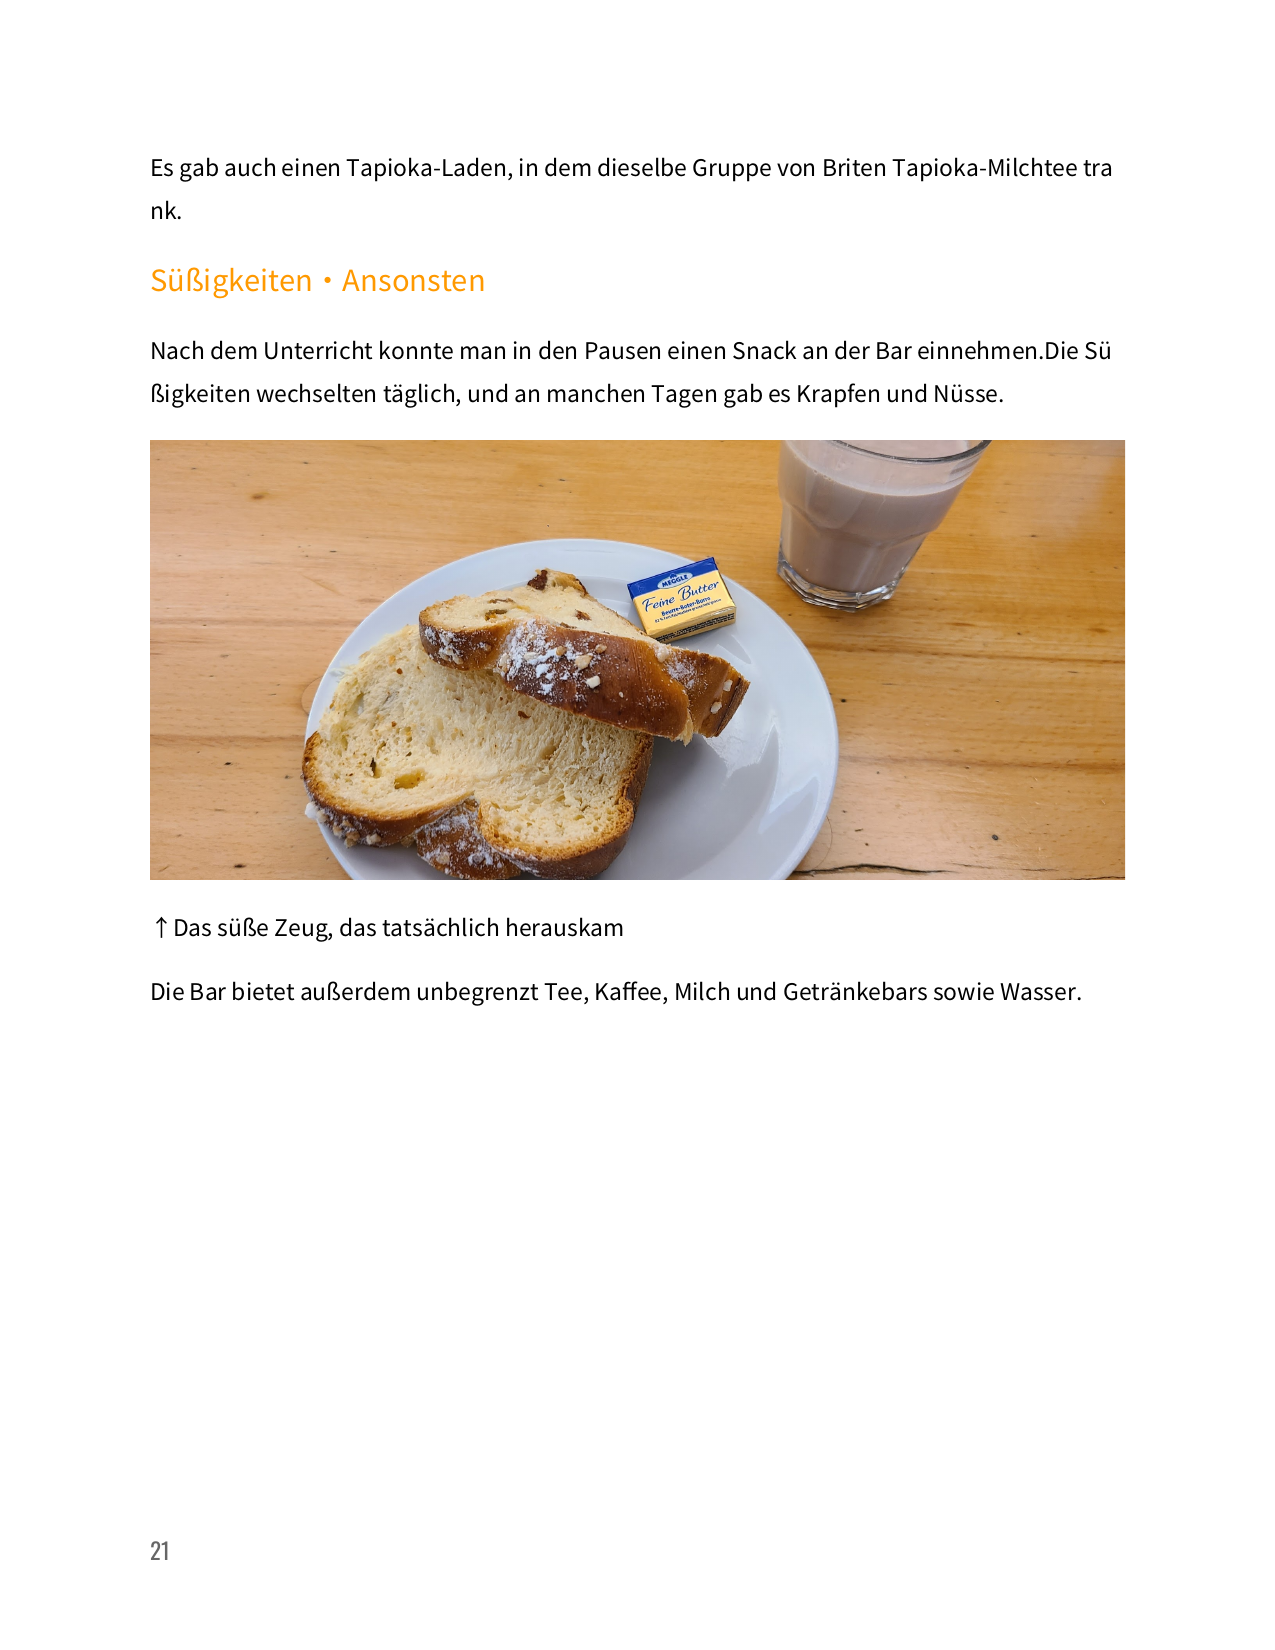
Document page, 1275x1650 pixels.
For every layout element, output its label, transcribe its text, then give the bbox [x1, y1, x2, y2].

text Die Bar bietet außerdem unbegrenzt Tee, Kaffee, Milch und Getränkebars sowie Wasser. [150, 974, 1125, 1007]
text Es gab auch einen Tapioka-Laden, in dem dieselbe Gruppe von Briten Tapioka-Milchtee trank. [150, 150, 1125, 226]
text Nach dem Unterricht konnte man in den Pausen einen Snack an der Bar einnehmen.Die Süßigkeiten wechselten täglich, und an manchen Tagen gab es Krapfen und Nüsse. [150, 333, 1125, 409]
picture [150, 440, 1125, 880]
text ↑Das süße Zeug, das tatsächlich herauskam [150, 910, 1125, 943]
text Süßigkeiten・Ansonsten [150, 257, 1125, 299]
